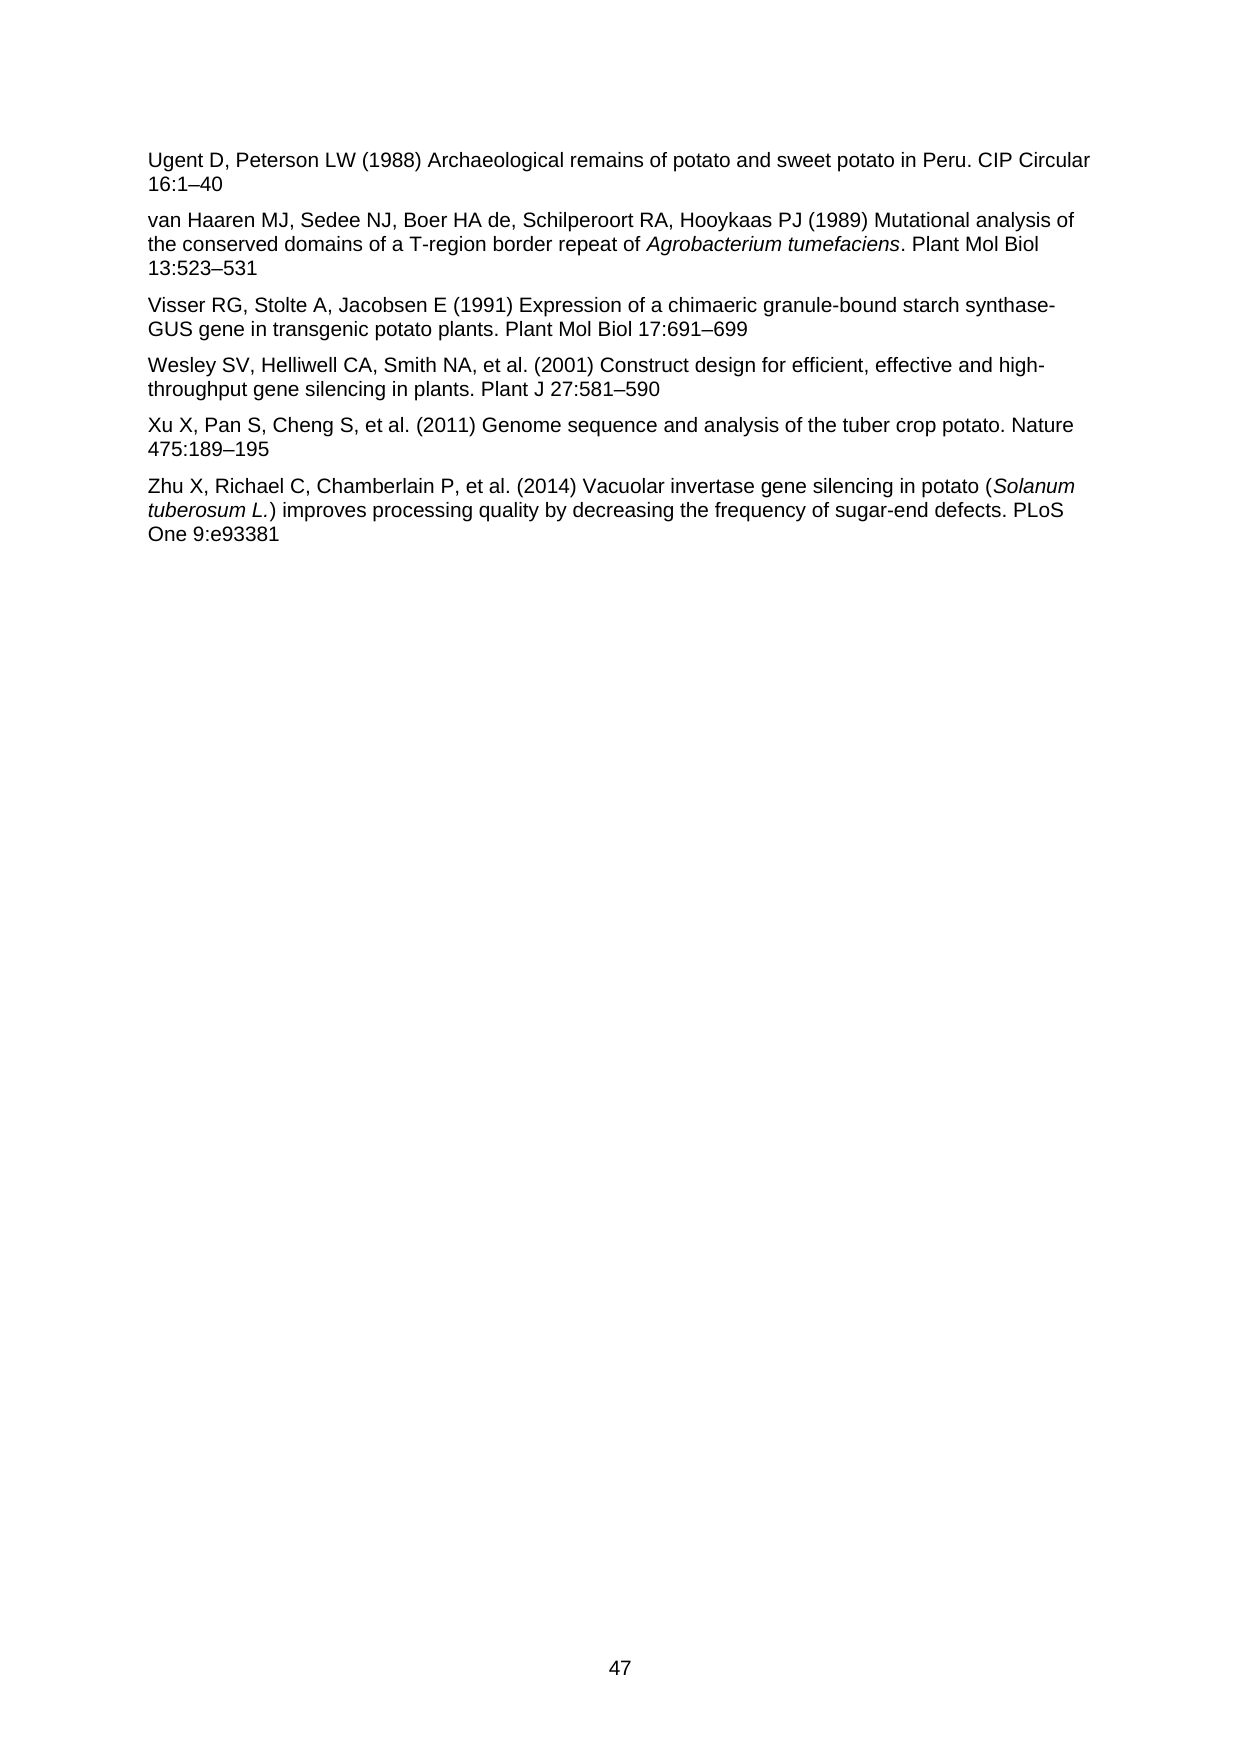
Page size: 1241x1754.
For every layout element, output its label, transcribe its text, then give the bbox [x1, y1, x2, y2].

text Zhu X, Richael C, Chamberlain P, et al. (2014) Vacuolar invertase gene silencing in potato (Solanum tuberosum L.) improves processing quality by decreasing the frequency of sugar-end defects. PLoS One 9:e93381 [148, 474, 1092, 546]
text Visser RG, Stolte A, Jacobsen E (1991) Expression of a chimaeric granule-bound starch synthase-GUS gene in transgenic potato plants. Plant Mol Biol 17:691–699 [148, 292, 1092, 340]
text van Haaren MJ, Sedee NJ, Boer HA de, Schilperoort RA, Hooykaas PJ (1989) Mutational analysis of the conserved domains of a T-region border repeat of Agrobacterium tumefaciens. Plant Mol Biol 13:523–531 [148, 208, 1092, 280]
text Ugent D, Peterson LW (1988) Archaeological remains of potato and sweet potato in Peru. CIP Circular 16:1–40 [148, 148, 1092, 196]
text Xu X, Pan S, Cheng S, et al. (2011) Genome sequence and analysis of the tuber crop potato. Nature 475:189–195 [148, 413, 1092, 461]
text Wesley SV, Helliwell CA, Smith NA, et al. (2001) Construct design for efficient, effective and high-throughput gene silencing in plants. Plant J 27:581–590 [148, 353, 1092, 401]
